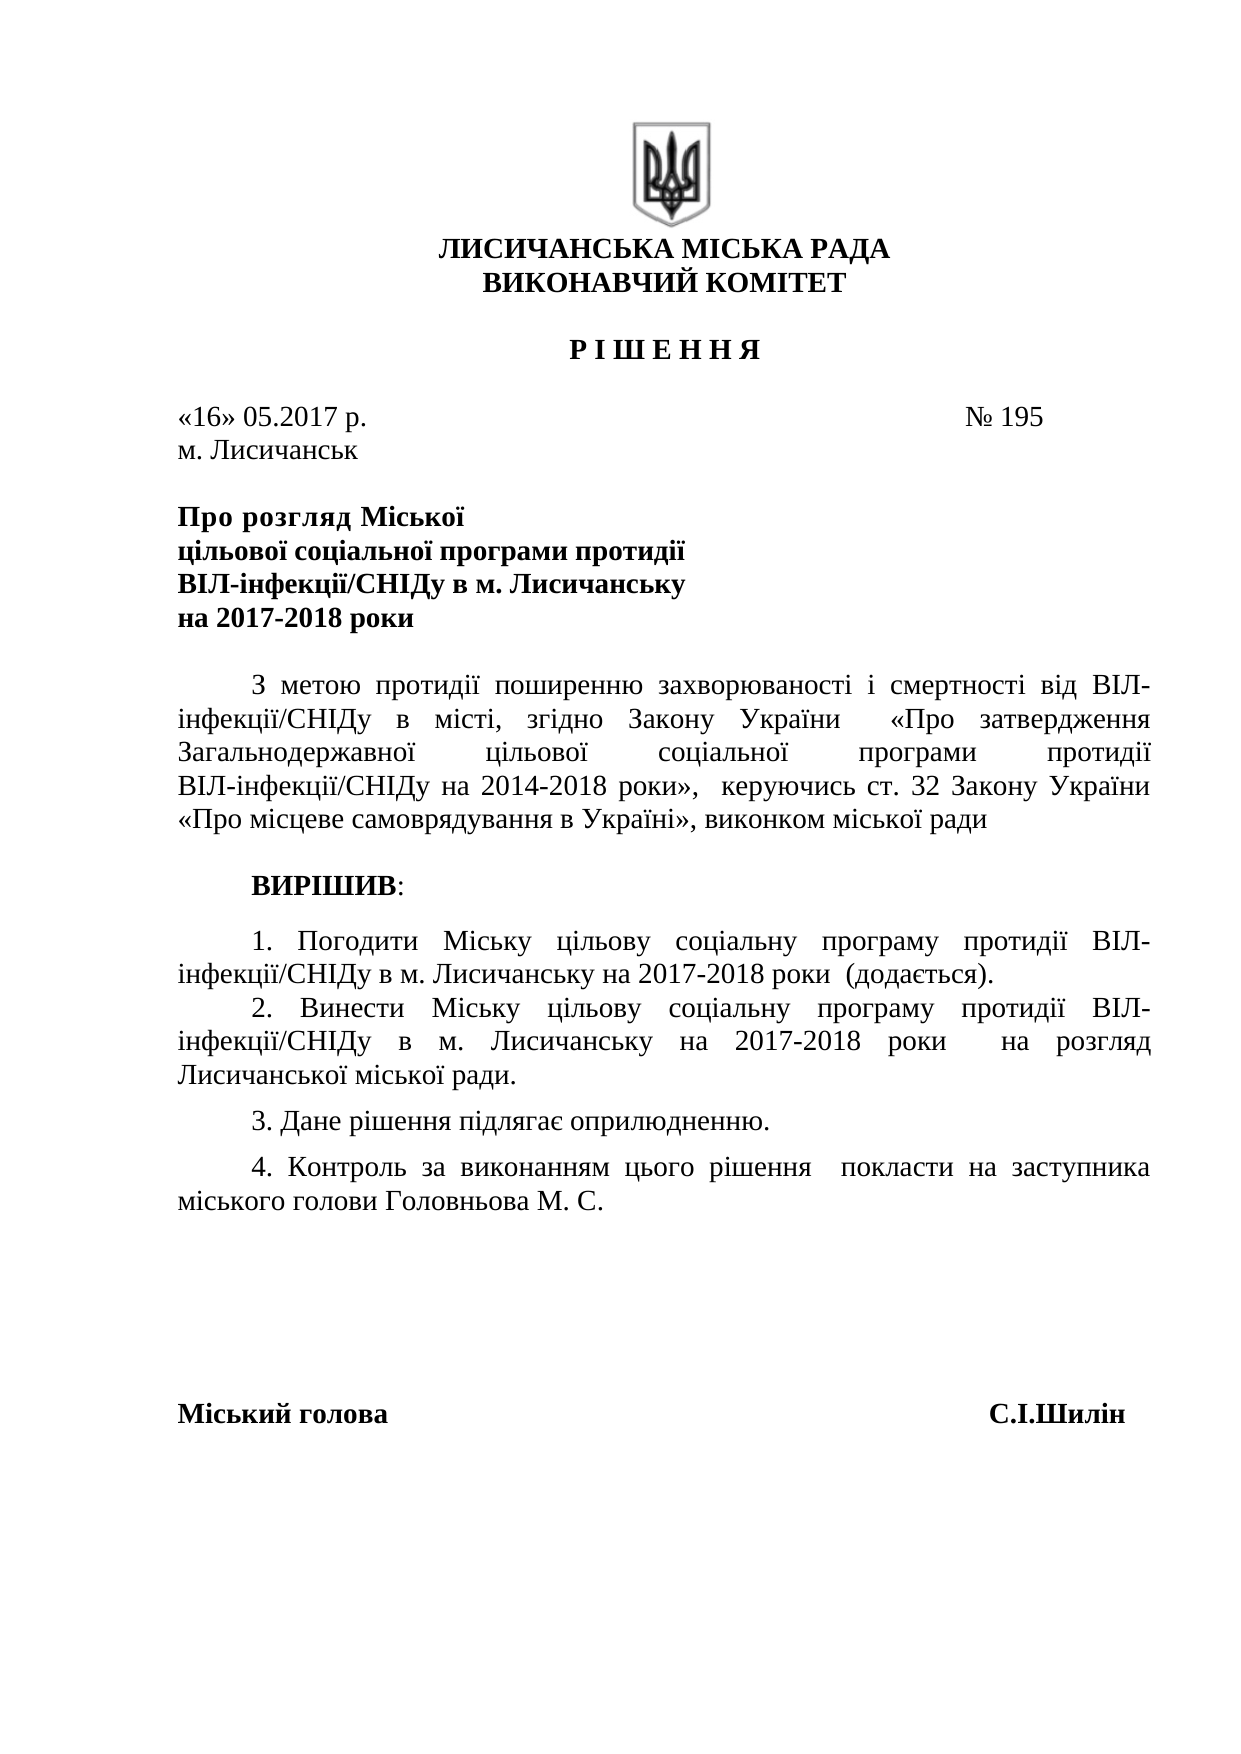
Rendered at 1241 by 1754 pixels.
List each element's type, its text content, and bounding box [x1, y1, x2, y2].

text З метою протидії поширенню захворюваності і смертності від ВІЛ-інфекції/СНІДу в місті, згідно Закону України «Про затвердження Загальнодержавної цільової соціальної програми протидії ВІЛ-інфекції/СНІДу на 2014-2018 роки», керуючись ст. 32 Закону України «Про місцеве самоврядування в Україні», виконком міської ради [177, 667, 1152, 835]
text 4. Контроль за виконанням цього рішення покласти на заступника міського голови Головньова М. С. [177, 1149, 1152, 1216]
picture [629, 118, 716, 230]
text ЛИСИЧАНСЬКА МІСЬКА РАДА [177, 231, 1152, 265]
text Р І Ш Е Н Н Я [177, 332, 1152, 365]
text Міський голова С.І.Шилін [177, 1396, 1152, 1430]
text 2. Винести Міську цільову соціальну програму протидії ВІЛ- інфекції/СНІДу в м. Лисичанську на 2017-2018 роки на розгляд Лисичанської міської ради. [177, 990, 1152, 1091]
text ВИКОНАВЧИЙ КОМІТЕТ [177, 265, 1152, 298]
text ВІЛ-інфекції/СНІДу в м. Лисичанську [177, 567, 1152, 600]
text на 2017-2018 роки [177, 600, 1152, 634]
text цільової соціальної програми протидії [177, 533, 1152, 567]
text 1. Погодити Міську цільову соціальну програму протидії ВІЛ- інфекції/СНІДу в м. Лисичанську на 2017-2018 роки (додається). [177, 923, 1152, 990]
text «16» 05.2017 р. № 195 [177, 399, 1152, 432]
text вирішив: [177, 868, 1152, 902]
text Про розгляд Міської [177, 499, 1152, 533]
text 3. Дане рішення підлягає оприлюдненню. [177, 1103, 1152, 1137]
text м. Лисичанськ [177, 432, 1152, 466]
